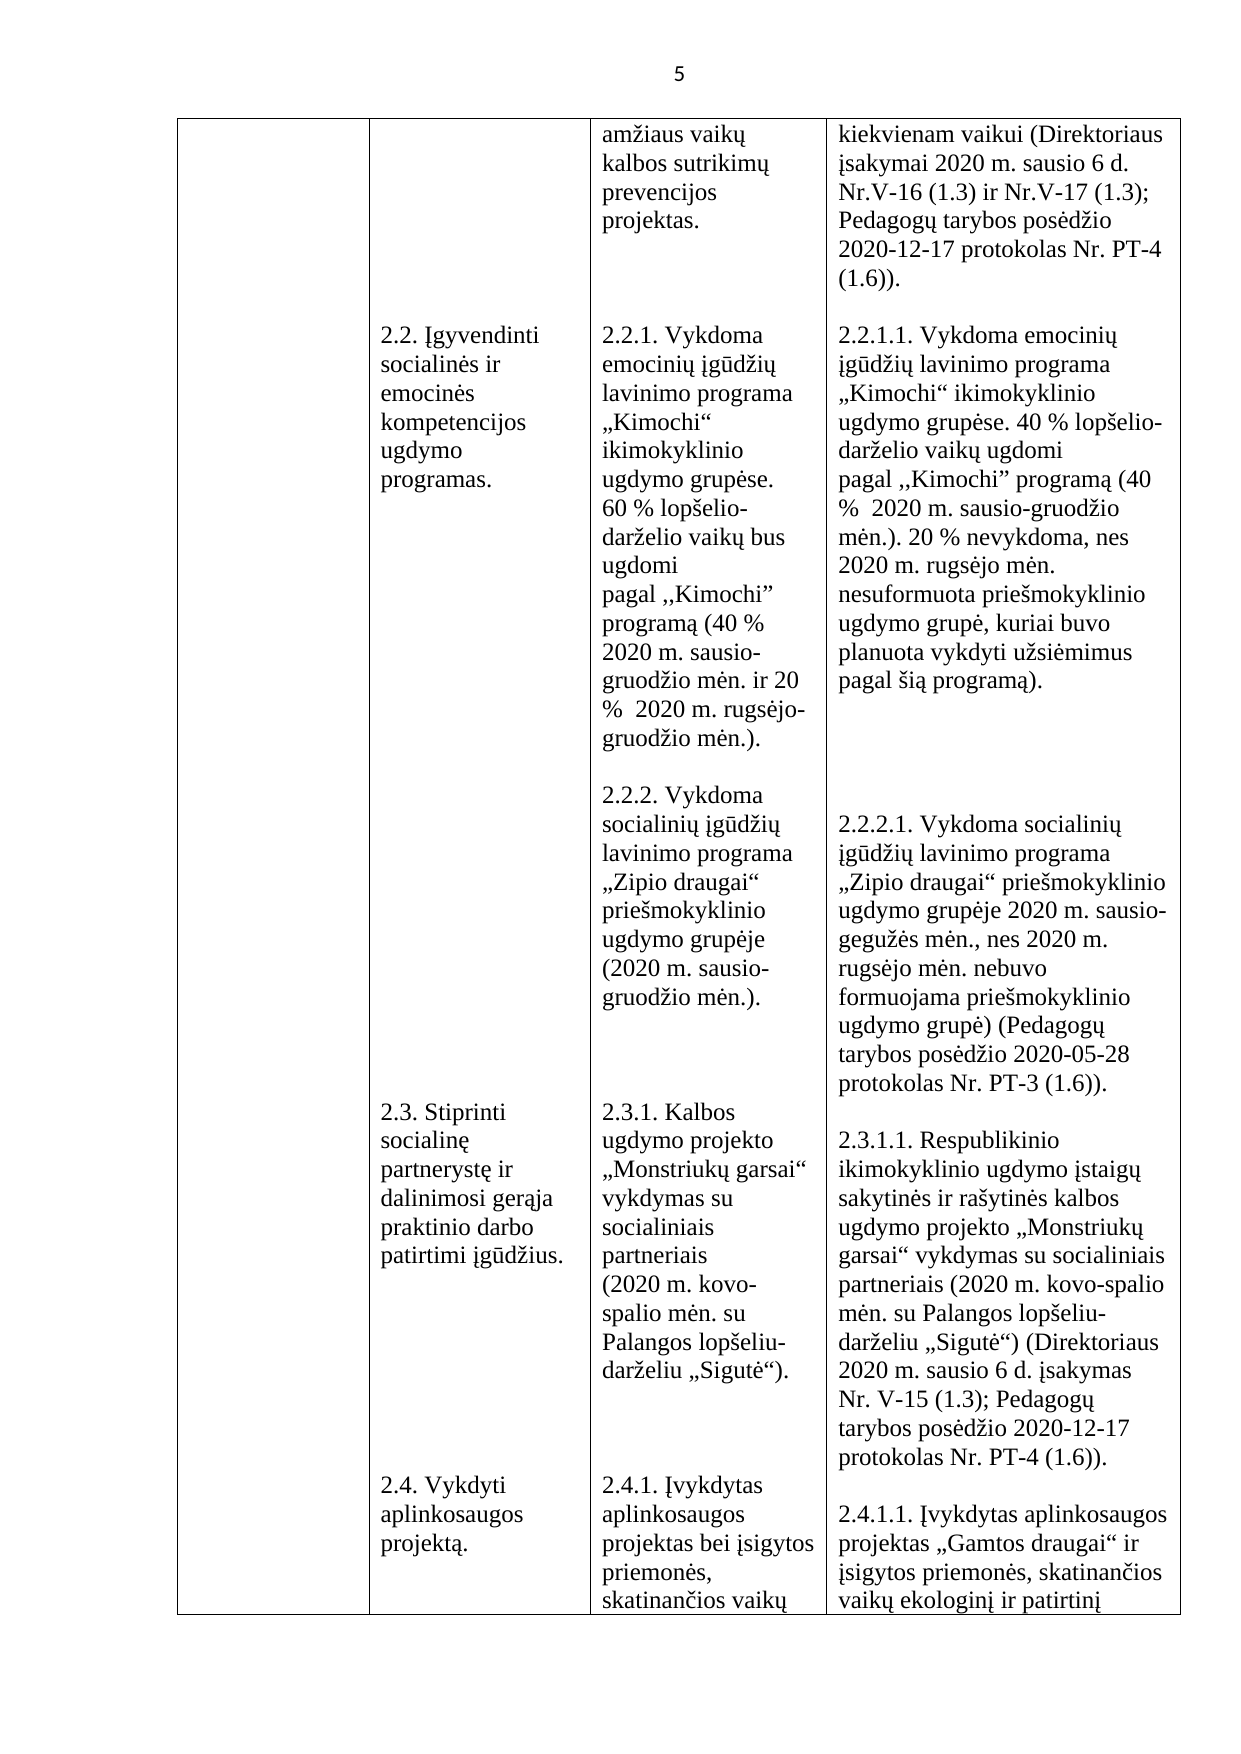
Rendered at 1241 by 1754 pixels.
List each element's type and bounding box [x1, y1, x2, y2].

table_cell [370, 119, 590, 1614]
table_cell [591, 119, 826, 1614]
table_cell [178, 119, 369, 1614]
table_cell [827, 119, 1180, 1614]
